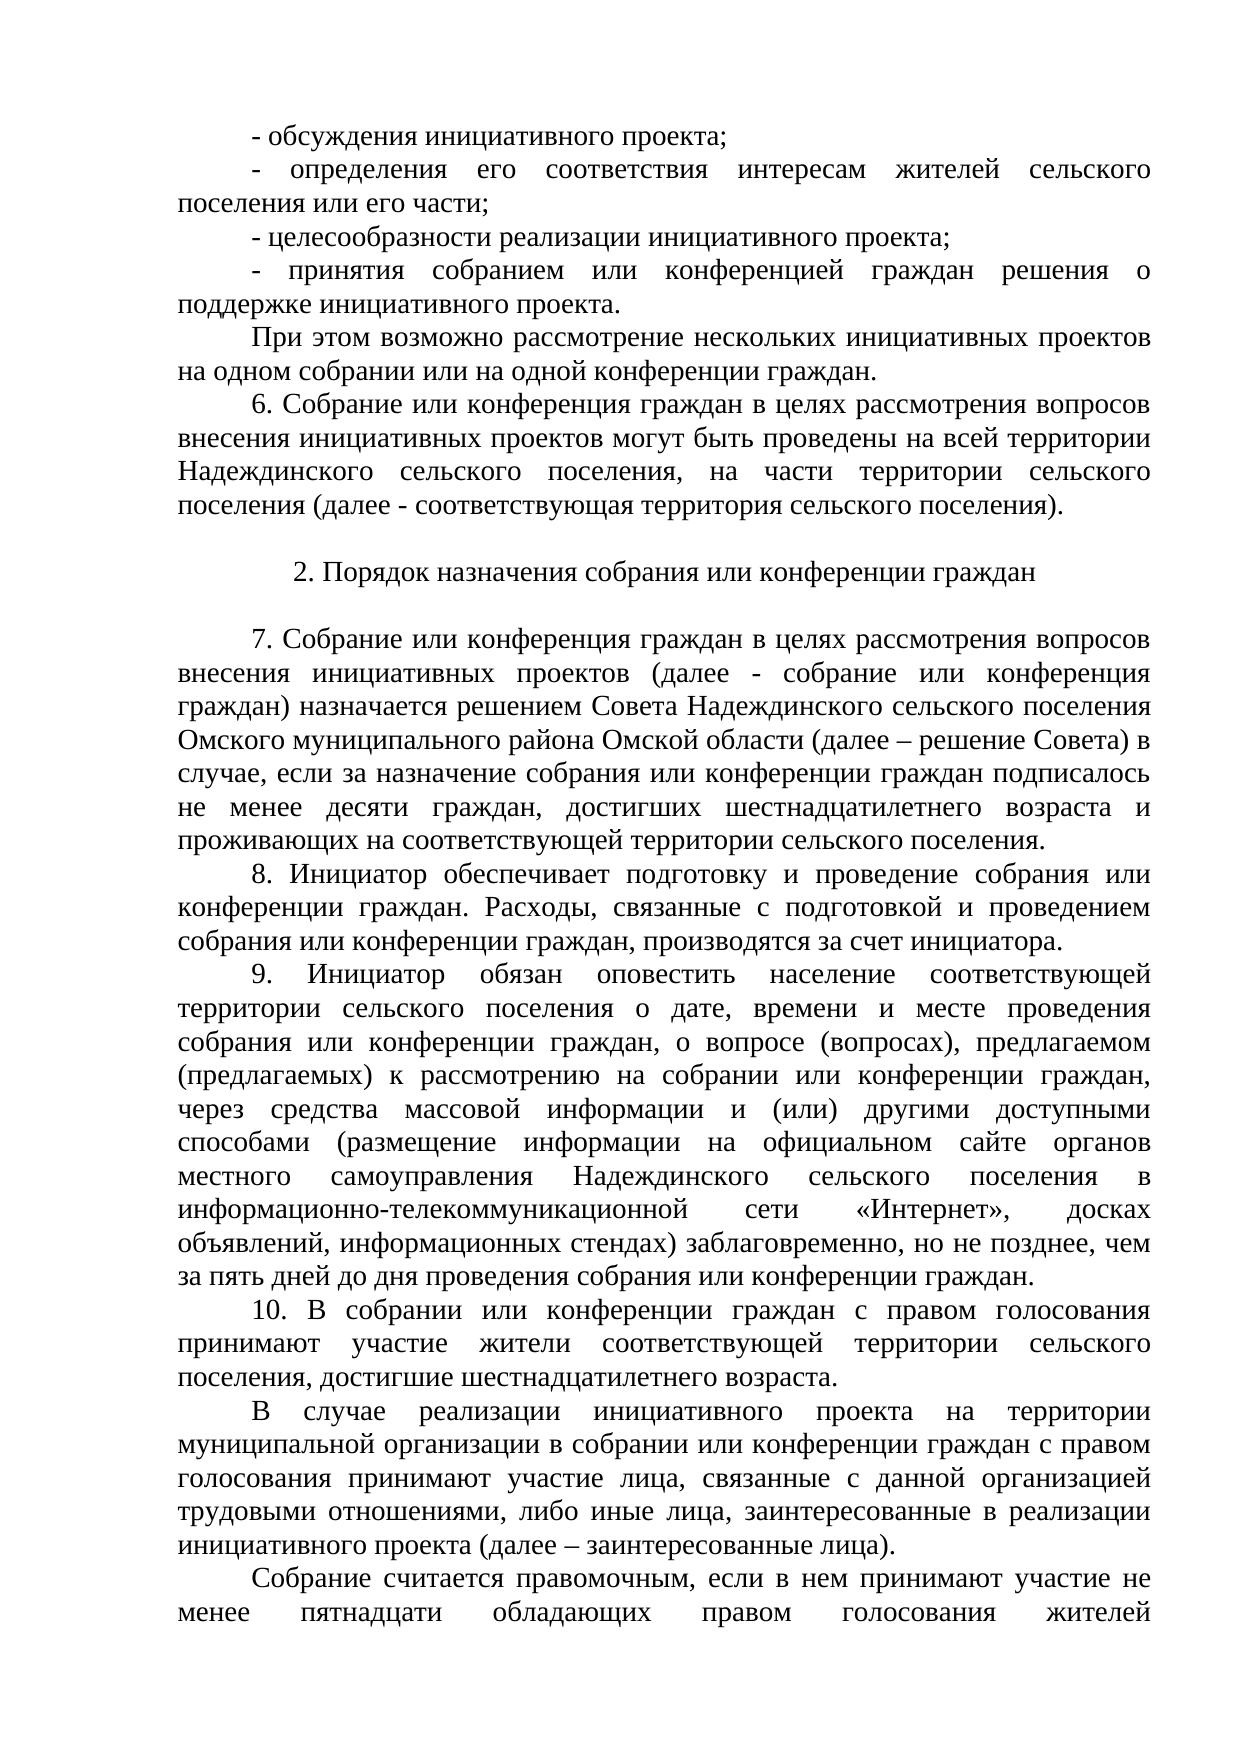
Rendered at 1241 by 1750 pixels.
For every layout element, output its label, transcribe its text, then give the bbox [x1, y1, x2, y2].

text 6. Собрание или конференция граждан в целях рассмотрения вопросов внесения инициативных проектов могут быть проведены на всей территории Надеждинского сельского поселения, на части территории сельского поселения (далее - соответствующая территория сельского поселения). [177, 386, 1152, 521]
text При этом возможно рассмотрение нескольких инициативных проектов на одном собрании или на одной конференции граждан. [177, 319, 1152, 386]
text 2. Порядок назначения собрания или конференции граждан [177, 554, 1152, 588]
text - принятия собранием или конференцией граждан решения о поддержке инициативного проекта. [177, 252, 1152, 319]
text 7. Собрание или конференция граждан в целях рассмотрения вопросов внесения инициативных проектов (далее - собрание или конференция граждан) назначается решением Совета Надеждинского сельского поселения Омского муниципального района Омской области (далее – решение Совета) в случае, если за назначение собрания или конференции граждан подписалось не менее десяти граждан, достигших шестнадцатилетнего возраста и проживающих на соответствующей территории сельского поселения. [177, 621, 1152, 856]
text - обсуждения инициативного проекта; [177, 118, 1152, 152]
text 8. Инициатор обеспечивает подготовку и проведение собрания или конференции граждан. Расходы, связанные с подготовкой и проведением собрания или конференции граждан, производятся за счет инициатора. [177, 856, 1152, 957]
text - определения его соответствия интересам жителей сельского поселения или его части; [177, 152, 1152, 219]
text - целесообразности реализации инициативного проекта; [177, 219, 1152, 252]
text В случае реализации инициативного проекта на территории муниципальной организации в собрании или конференции граждан с правом голосования принимают участие лица, связанные с данной организацией трудовыми отношениями, либо иные лица, заинтересованные в реализации инициативного проекта (далее – заинтересованные лица). [177, 1393, 1152, 1560]
text 9. Инициатор обязан оповестить население соответствующей территории сельского поселения о дате, времени и месте проведения собрания или конференции граждан, о вопросе (вопросах), предлагаемом (предлагаемых) к рассмотрению на собрании или конференции граждан, через средства массовой информации и (или) другими доступными способами (размещение информации на официальном сайте органов местного самоуправления Надеждинского сельского поселения в информационно-телекоммуникационной сети «Интернет», досках объявлений, информационных стендах) заблаговременно, но не позднее, чем за пять дней до дня проведения собрания или конференции граждан. [177, 957, 1152, 1292]
text 10. В собрании или конференции граждан с правом голосования принимают участие жители соответствующей территории сельского поселения, достигшие шестнадцатилетнего возраста. [177, 1292, 1152, 1393]
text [177, 1560, 1152, 1627]
